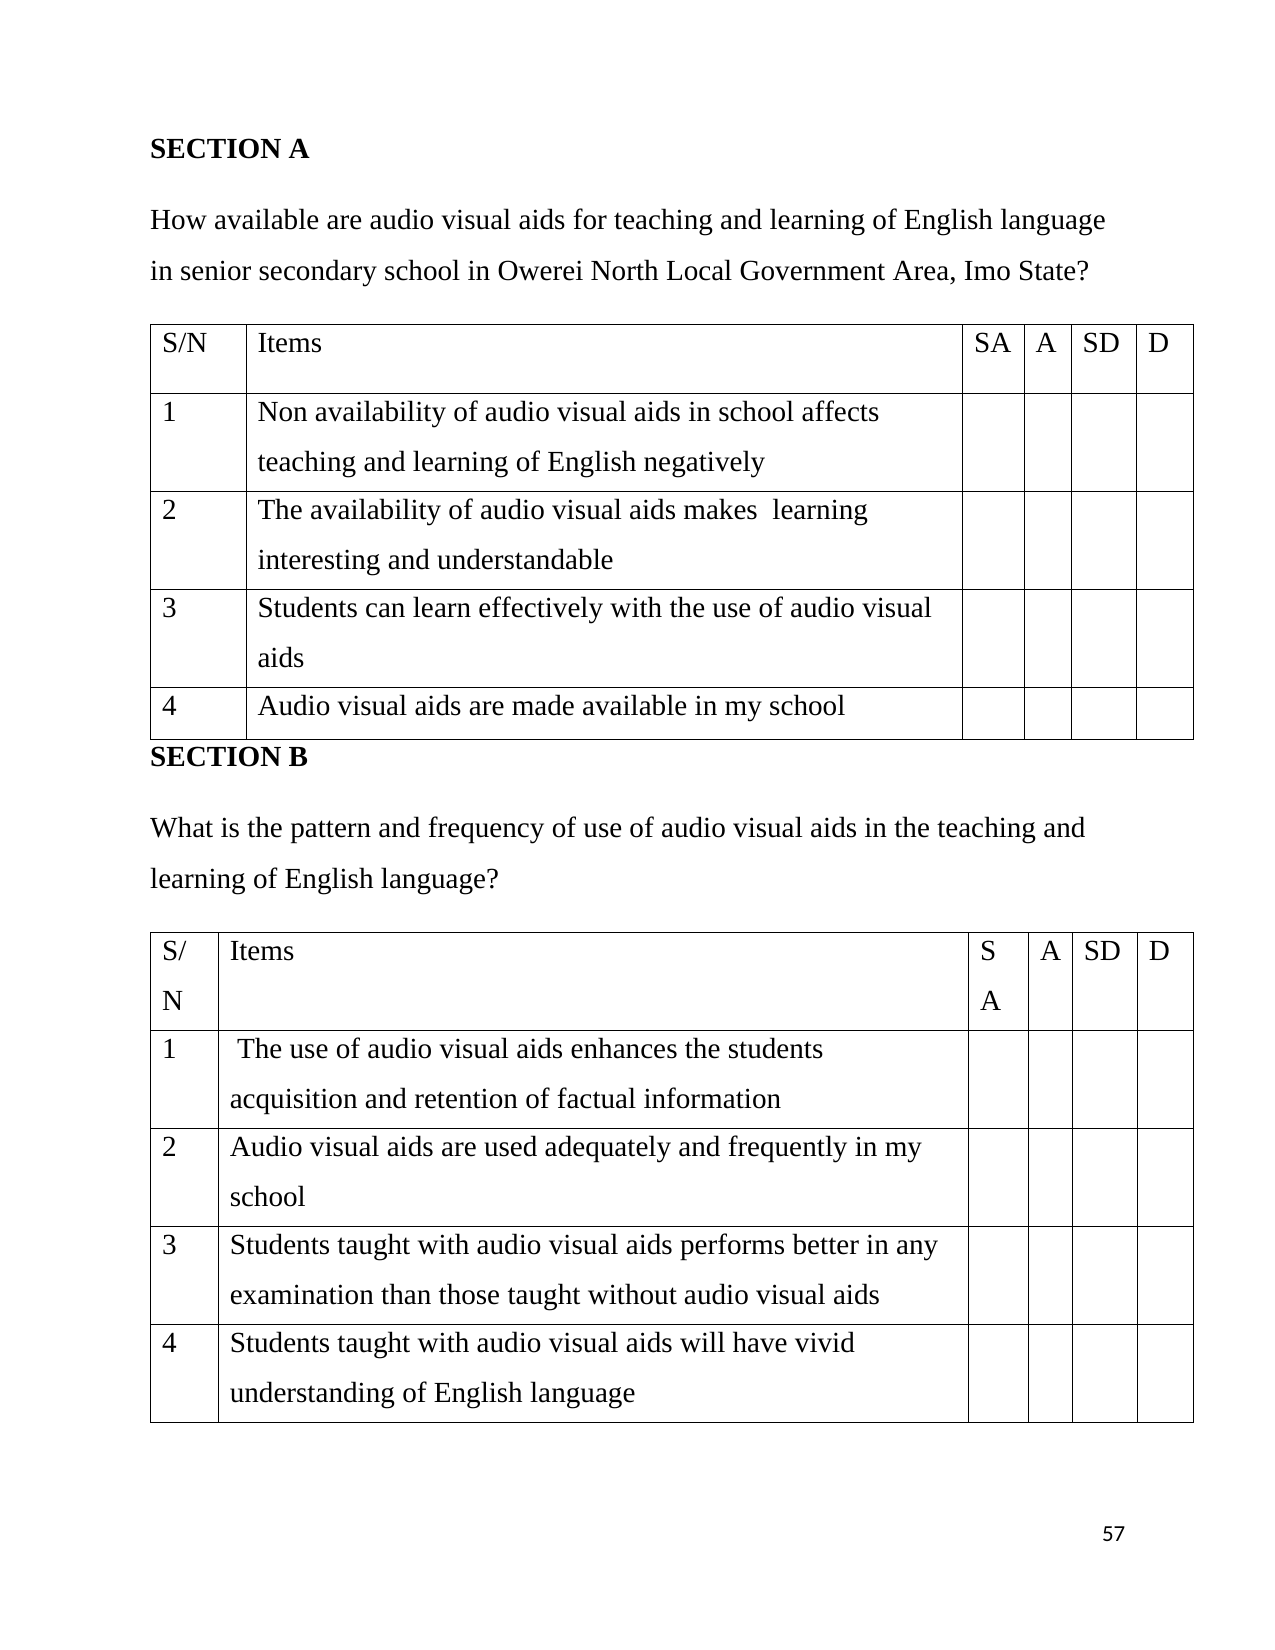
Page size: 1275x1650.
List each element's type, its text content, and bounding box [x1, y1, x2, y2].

table_header A [1029, 933, 1072, 1030]
table_header SD [1073, 933, 1137, 1030]
table_cell 3 [151, 1227, 218, 1324]
table_cell [1072, 492, 1136, 589]
table_cell [969, 1227, 1028, 1324]
table_cell 4 [151, 688, 246, 738]
table_cell 3 [151, 590, 246, 687]
table_cell [1073, 1227, 1137, 1324]
table_cell [963, 492, 1024, 589]
table_cell Audio visual aids are made available in my school [247, 688, 962, 738]
table_cell 1 [151, 394, 246, 491]
table_cell [1138, 1325, 1193, 1422]
table_cell [1025, 492, 1071, 589]
table_cell [1073, 1129, 1137, 1226]
table_cell 2 [151, 492, 246, 589]
table_cell [1072, 394, 1136, 491]
table_cell [969, 1325, 1028, 1422]
table_cell 4 [151, 1325, 218, 1422]
table_cell Audio visual aids are used adequately and frequently in my school [219, 1129, 968, 1226]
table_header SD [1072, 325, 1136, 393]
table_cell [1137, 590, 1193, 687]
table_header D [1137, 325, 1193, 393]
table_cell [1137, 688, 1193, 738]
table_header S/N [151, 325, 246, 393]
table_cell [1137, 492, 1193, 589]
table_header D [1138, 933, 1193, 1030]
table_header SA [969, 933, 1028, 1030]
table_cell Students taught with audio visual aids performs better in any examination than those taught without audio visual aids [219, 1227, 968, 1324]
table_cell Students taught with audio visual aids will have vivid understanding of English language [219, 1325, 968, 1422]
table_cell The use of audio visual aids enhances the students acquisition and retention of factual information [219, 1031, 968, 1128]
table_cell [963, 590, 1024, 687]
table_cell [963, 688, 1024, 738]
table_cell [1138, 1227, 1193, 1324]
table_header S/N [151, 933, 218, 1030]
table_cell [969, 1129, 1028, 1226]
table_cell [1138, 1031, 1193, 1128]
table_cell [1025, 590, 1071, 687]
table_cell 1 [151, 1031, 218, 1128]
table_header Items [219, 933, 968, 1030]
table_cell [1073, 1031, 1137, 1128]
table_cell The availability of audio visual aids makes learning interesting and understandable [247, 492, 962, 589]
table_cell [1029, 1031, 1072, 1128]
table_cell [1072, 688, 1136, 738]
text How available are audio visual aids for teaching and learning of English language in senior secondary school in Owerei North Local Government Area, Imo State? [150, 202, 1125, 286]
table_header SA [963, 325, 1024, 393]
table_cell [1029, 1325, 1072, 1422]
table_cell [963, 394, 1024, 491]
table_cell Students can learn effectively with the use of audio visual aids [247, 590, 962, 687]
table_header Items [247, 325, 962, 393]
table_cell Non availability of audio visual aids in school affects teaching and learning of English negatively [247, 394, 962, 491]
table_header A [1025, 325, 1071, 393]
table_cell [1137, 394, 1193, 491]
table_cell [969, 1031, 1028, 1128]
table_cell [1029, 1129, 1072, 1226]
text SECTION B [150, 740, 1125, 773]
table_cell 2 [151, 1129, 218, 1226]
table_cell [1138, 1129, 1193, 1226]
text What is the pattern and frequency of use of audio visual aids in the teaching and learning of English language? [150, 811, 1125, 894]
table_cell [1029, 1227, 1072, 1324]
table_cell [1025, 394, 1071, 491]
table_cell [1073, 1325, 1137, 1422]
table_cell [1072, 590, 1136, 687]
text SECTION A [150, 131, 1125, 165]
table_cell [1025, 688, 1071, 738]
